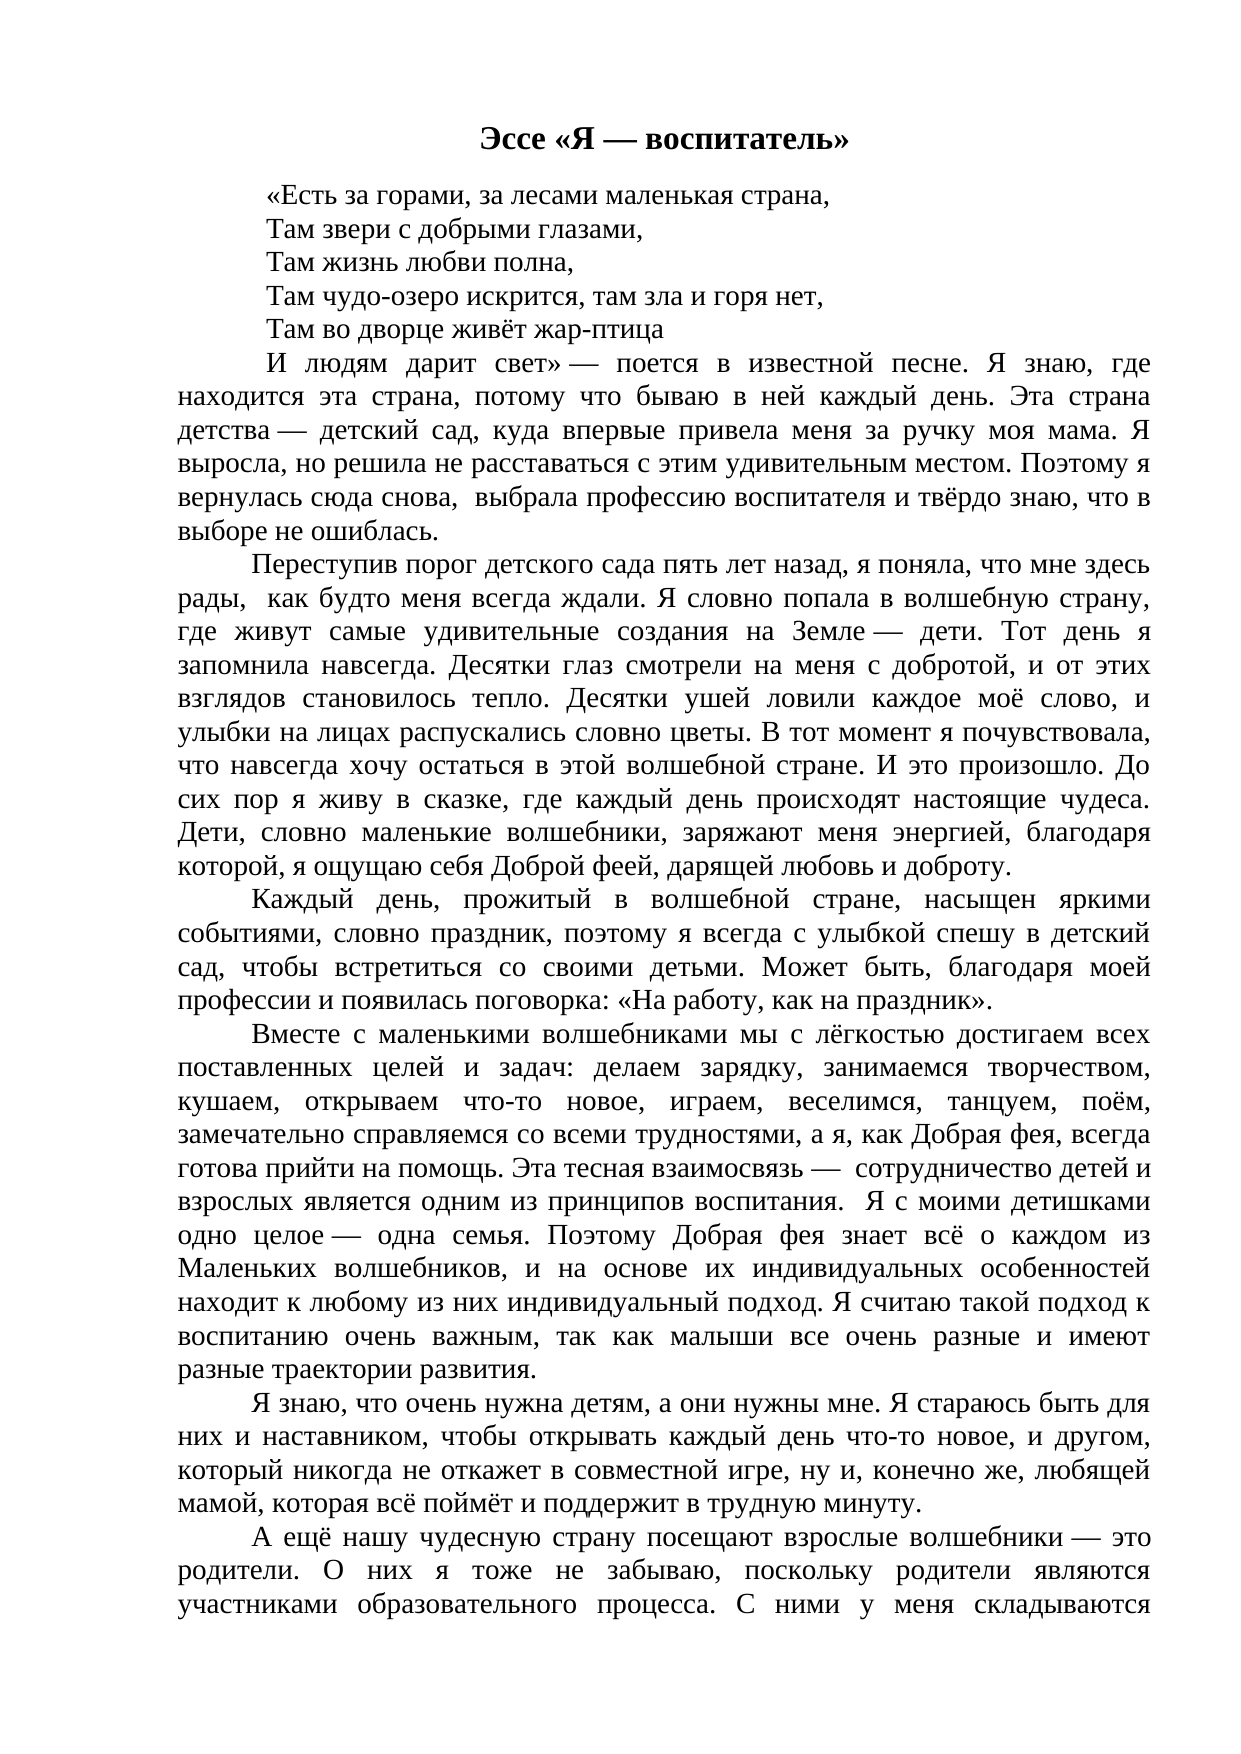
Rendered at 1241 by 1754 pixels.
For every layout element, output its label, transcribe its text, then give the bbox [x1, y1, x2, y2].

text Я знаю, что очень нужна детям, а они нужны мне. Я стараюсь быть для них и наставником, чтобы открывать каждый день что-то новое, и другом, который никогда не откажет в совместной игре, ну и, конечно же, любящей мамой, которая всё поймёт и поддержит в трудную минуту. [177, 1385, 1152, 1519]
text Переступив порог детского сада пять лет назад, я поняла, что мне здесь рады, как будто меня всегда ждали. Я словно попала в волшебную страну, где живут самые удивительные создания на Земле — дети. Тот день я запомнила навсегда. Десятки глаз смотрели на меня с добротой, и от этих взглядов становилось тепло. Десятки ушей ловили каждое моё слово, и улыбки на лицах распускались словно цветы. В тот момент я почувствовала, что навсегда хочу остаться в этой волшебной стране. И это произошло. До сих пор я живу в сказке, где каждый день происходят настоящие чудеса. Дети, словно маленькие волшебники, заряжают меня энергией, благодаря которой, я ощущаю себя Доброй феей, дарящей любовь и доброту. [177, 546, 1152, 882]
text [177, 1519, 1152, 1619]
text И людям дарит свет» — поется в известной песне. Я знаю, где находится эта страна, потому что бываю в ней каждый день. Эта страна детства — детский сад, куда впервые привела меня за ручку моя мама. Я выросла, но решила не расставаться с этим удивительным местом. Поэтому я вернулась сюда снова, выбрала профессию воспитателя и твёрдо знаю, что в выборе не ошиблась. [177, 345, 1152, 546]
text Там звери с добрыми глазами, [177, 211, 1152, 244]
text Там жизнь любви полна, [177, 244, 1152, 278]
text Там во дворце живёт жар-птица [177, 311, 1152, 345]
text Там чудо-озеро искрится, там зла и горя нет, [177, 278, 1152, 311]
text «Есть за горами, за лесами маленькая страна, [177, 177, 1152, 211]
text Эссе «Я — воспитатель» [177, 118, 1152, 156]
text Вместе с маленькими волшебниками мы с лёгкостью достигаем всех поставленных целей и задач: делаем зарядку, занимаемся творчеством, кушаем, открываем что-то новое, играем, веселимся, танцуем, поём, замечательно справляемся со всеми трудностями, а я, как Добрая фея, всегда готова прийти на помощь. Эта тесная взаимосвязь — сотрудничество детей и взрослых является одним из принципов воспитания. Я с моими детишками одно целое — одна семья. Поэтому Добрая фея знает всё о каждом из Маленьких волшебников, и на основе их индивидуальных особенностей находит к любому из них индивидуальный подход. Я считаю такой подход к воспитанию очень важным, так как малыши все очень разные и имеют разные траектории развития. [177, 1016, 1152, 1385]
text Каждый день, прожитый в волшебной стране, насыщен яркими событиями, словно праздник, поэтому я всегда с улыбкой спешу в детский сад, чтобы встретиться со своими детьми. Может быть, благодаря моей профессии и появилась поговорка: «На работу, как на праздник». [177, 882, 1152, 1016]
